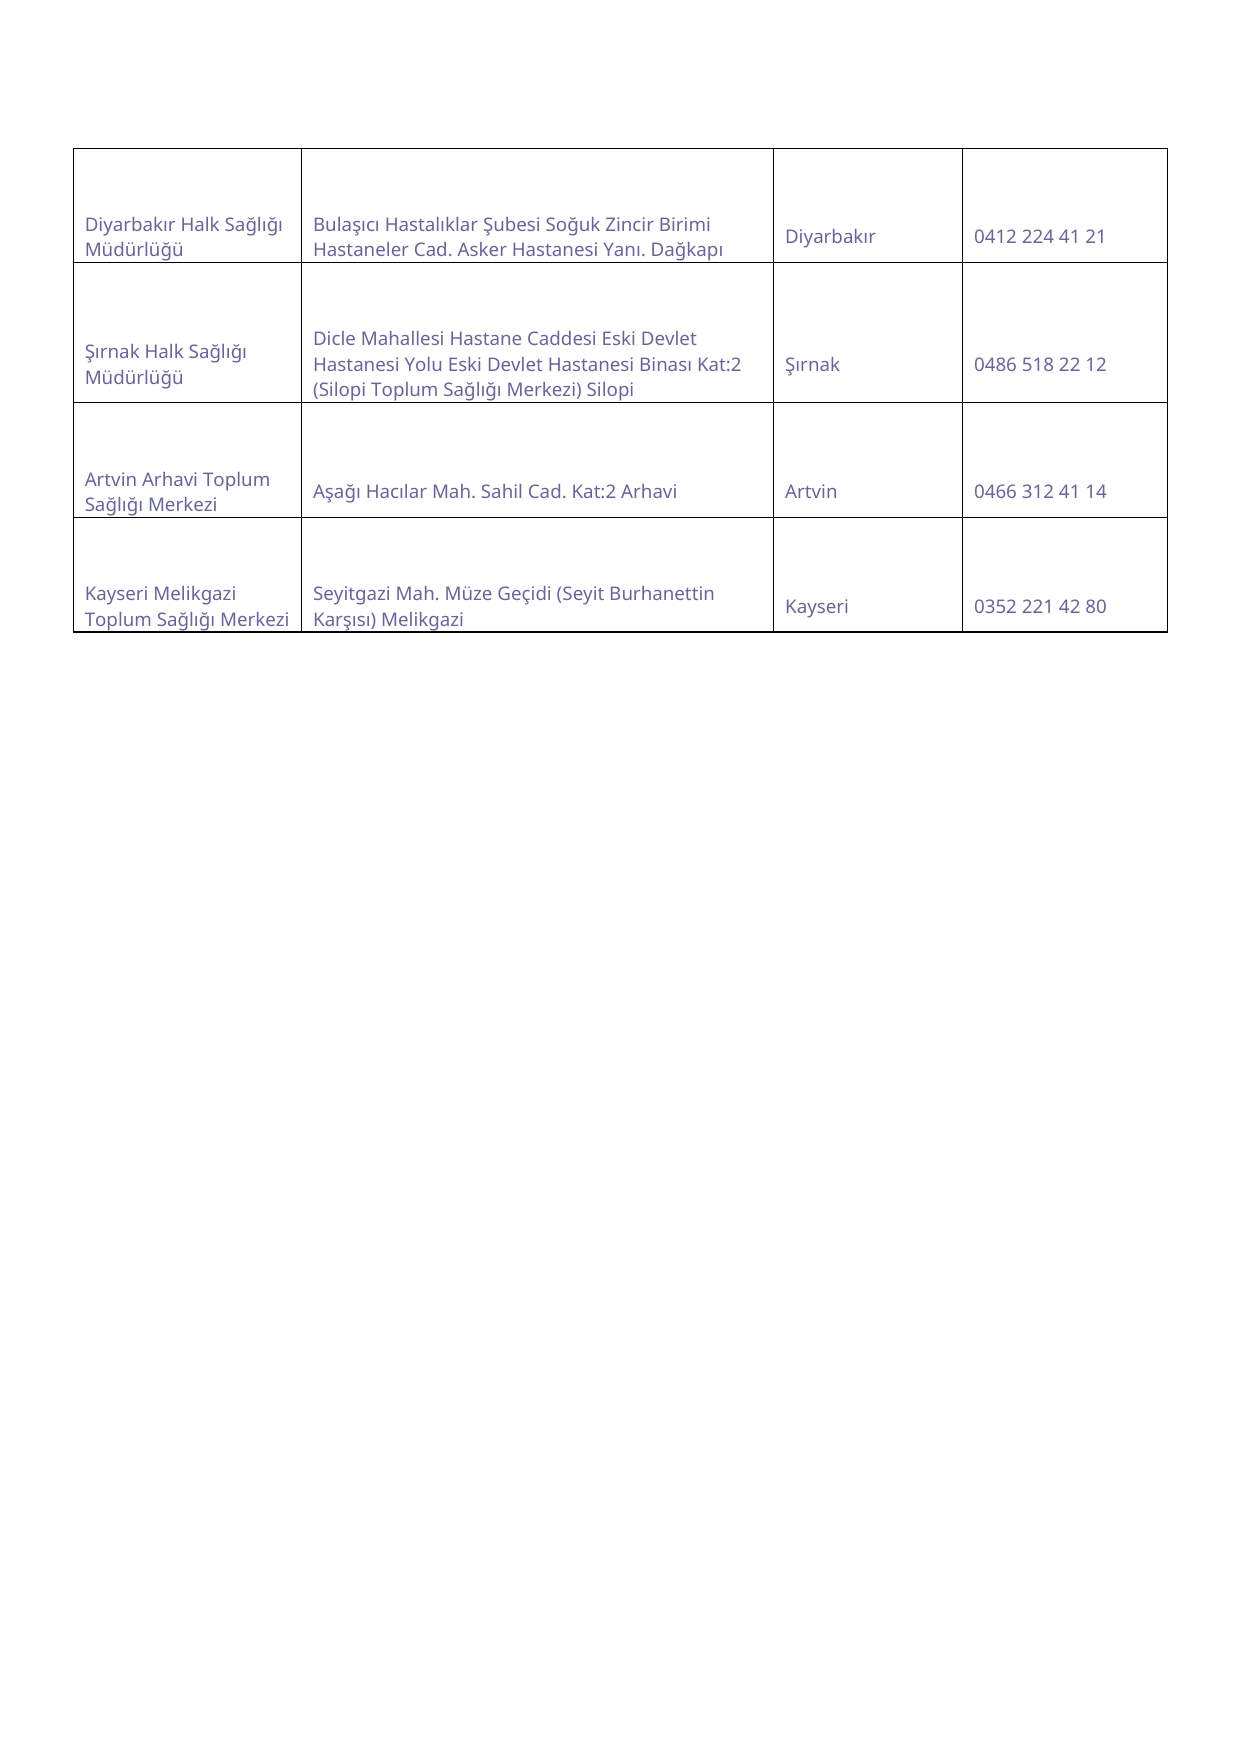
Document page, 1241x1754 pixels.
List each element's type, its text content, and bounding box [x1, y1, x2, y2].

table_cell Diyarbakır [774, 149, 962, 262]
table_cell 0412 224 41 21 [963, 149, 1167, 262]
table_cell Diyarbakır Halk Sağlığı Müdürlüğü [74, 149, 301, 262]
table_cell Dicle Mahallesi Hastane Caddesi Eski Devlet Hastanesi Yolu Eski Devlet Hastanesi Binası Kat:2 (Silopi Toplum Sağlığı Merkezi) Silopi [302, 263, 773, 402]
table_cell Şırnak [774, 263, 962, 402]
table_cell Kayseri [774, 518, 962, 631]
table_cell Kayseri Melikgazi Toplum Sağlığı Merkezi [74, 518, 301, 631]
table_cell Seyitgazi Mah. Müze Geçidi (Seyit Burhanettin Karşısı) Melikgazi [302, 518, 773, 631]
table_cell 0486 518 22 12 [963, 263, 1167, 402]
table_cell Bulaşıcı Hastalıklar Şubesi Soğuk Zincir Birimi Hastaneler Cad. Asker Hastanesi Yanı. Dağkapı [302, 149, 773, 262]
table_cell 0466 312 41 14 [963, 403, 1167, 517]
table_cell Artvin [774, 403, 962, 517]
table_cell Aşağı Hacılar Mah. Sahil Cad. Kat:2 Arhavi [302, 403, 773, 517]
table_cell Şırnak Halk Sağlığı Müdürlüğü [74, 263, 301, 402]
table_cell Artvin Arhavi Toplum Sağlığı Merkezi [74, 403, 301, 517]
table_cell 0352 221 42 80 [963, 518, 1167, 631]
